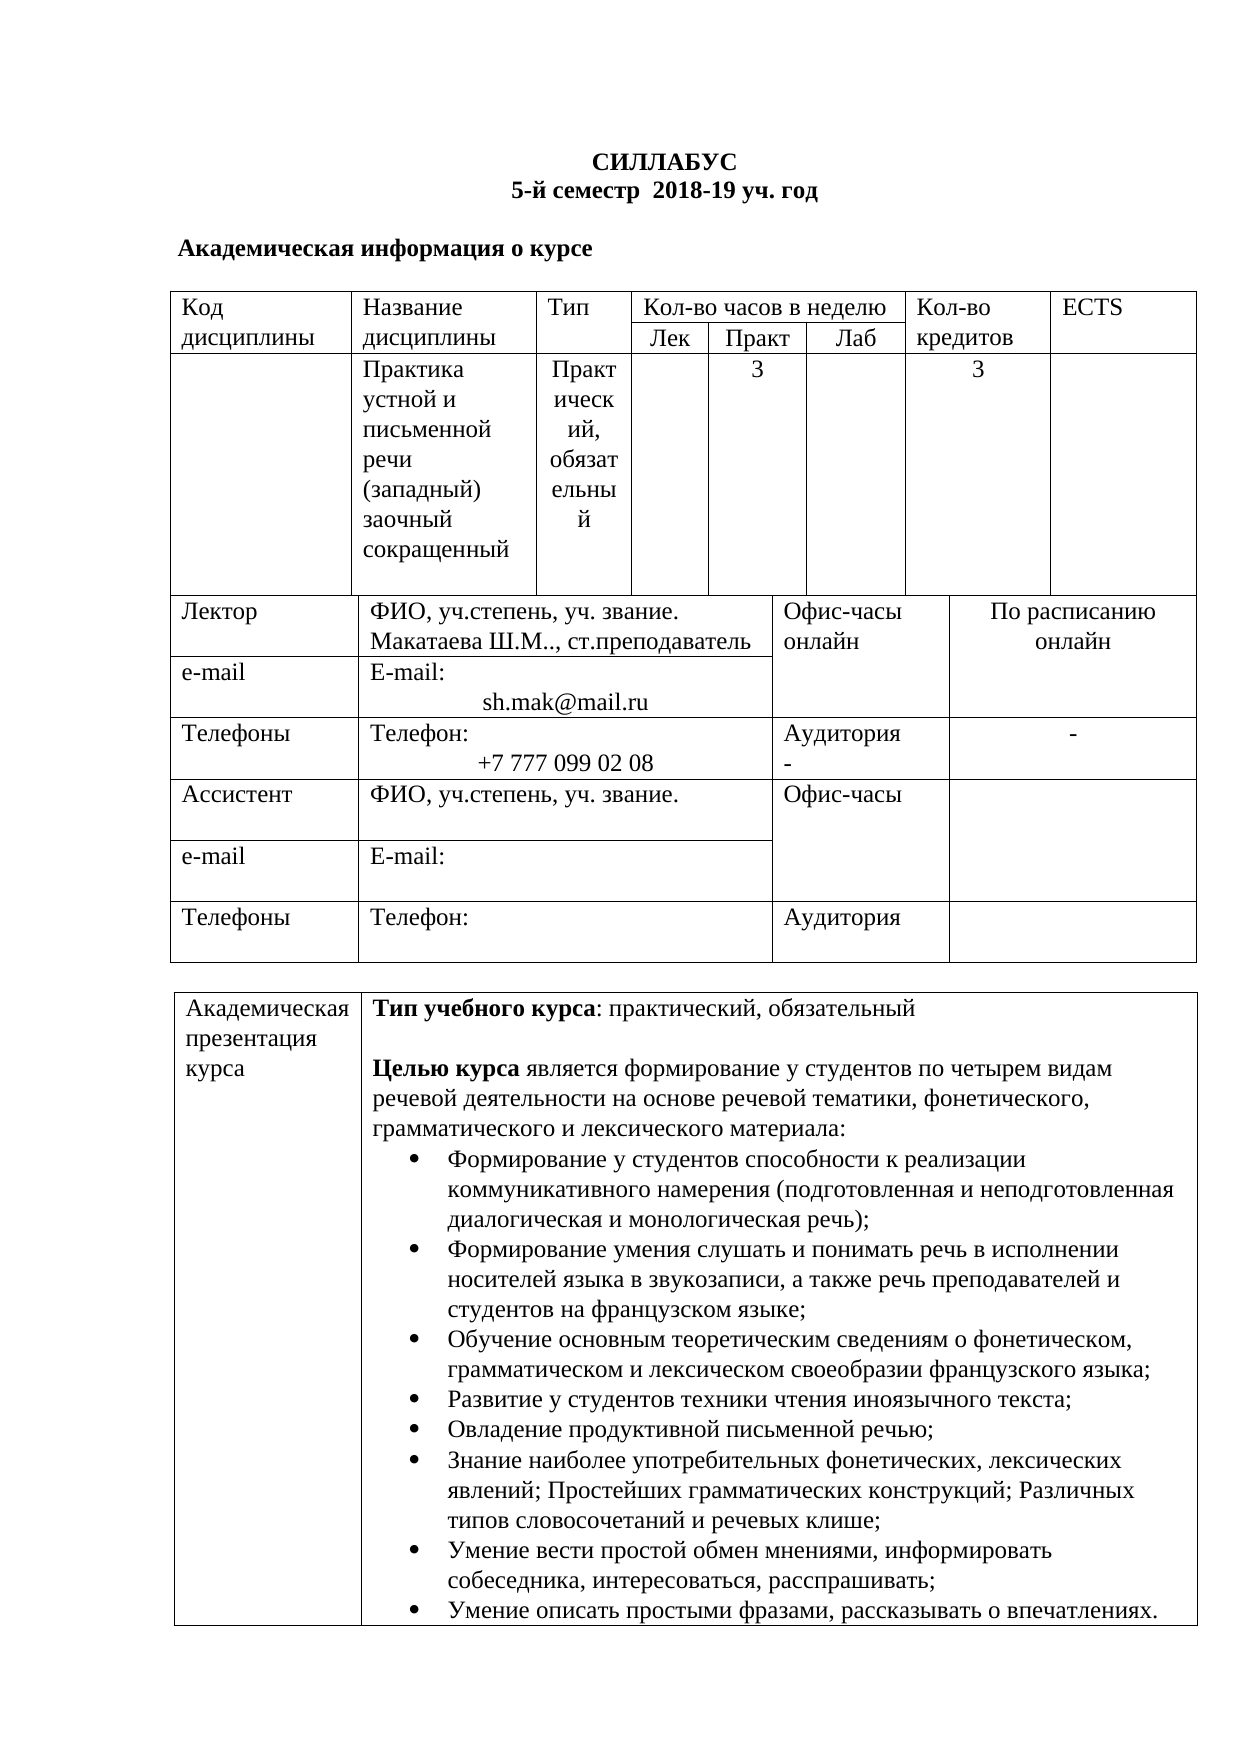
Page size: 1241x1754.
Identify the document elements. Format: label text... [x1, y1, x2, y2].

table_header Код дисциплины [171, 292, 351, 353]
table_cell Лек [632, 323, 708, 353]
table_cell E-mail: [359, 841, 772, 901]
table_cell Аудитория - [773, 718, 949, 778]
table_header Академическая презентация курса [175, 993, 361, 1625]
table_cell ФИО, уч.степень, уч. звание. [359, 780, 772, 840]
text СИЛЛАБУС [177, 147, 1152, 176]
text 5-й семестр 2018-19 уч. год [177, 176, 1152, 204]
table_cell Практ [709, 323, 806, 353]
table_cell [171, 354, 351, 595]
table_cell [950, 780, 1196, 901]
table_cell 3 [709, 354, 806, 595]
table_header Тип учебного курса: практический, обязательный Целью курса является формирование у студентов по четырем видам речевой деятельности на основе речевой тематики, фонетического, грамматического и лексического материала: Формирование у студентов способности к реализации коммуникативного намерения (подготовленная и неподготовленная диалогическая и монологическая речь); Формирование умения слушать и понимать речь в исполнении носителей языка в звукозаписи, а также речь преподавателей и студентов на французском языке; Обучение основным теоретическим сведениям о фонетическом, грамматическом и лексическом своеобразии французского языка; Развитие у студентов техники чтения иноязычного текста; Овладение продуктивной письменной речью; Знание наиболее употребительных фонетических, лексических явлений; Простейших грамматических конструкций; Различных типов словосочетаний и речевых клише; Умение вести простой обмен мнениями, информировать собеседника, интересоваться, расспрашивать; Умение описать простыми фразами, рассказывать о впечатлениях. [362, 993, 1197, 1625]
table_cell Лаб [807, 323, 905, 353]
table_cell Офис-часы [773, 780, 949, 901]
text Академическая информация о курсе [177, 233, 1152, 262]
table_cell Телефон: +7 777 099 02 08 [359, 718, 772, 778]
table_cell Практический, обязательный [537, 354, 631, 595]
table_cell Телефоны [171, 902, 358, 962]
table_cell Аудитория [773, 902, 949, 962]
table_cell Практика устной и письменной речи (западный) заочный сокращенный [352, 354, 536, 595]
table_cell Телефон: [359, 902, 772, 962]
table_cell [950, 902, 1196, 962]
table_cell [1051, 354, 1196, 595]
table_cell По расписанию онлайн [950, 596, 1196, 717]
table_cell [807, 354, 905, 595]
table_cell Телефоны [171, 718, 358, 778]
table_header ECTS [1051, 292, 1196, 353]
table_cell e-mail [171, 657, 358, 717]
table_header Тип [537, 292, 631, 353]
table_cell Офис-часы онлайн [773, 596, 949, 717]
table_cell E-mail: sh.mak@mail.ru [359, 657, 772, 717]
table_cell e-mail [171, 841, 358, 901]
table_cell 3 [906, 354, 1050, 595]
table_cell - [950, 718, 1196, 778]
table_header Кол-во кредитов [906, 292, 1050, 353]
table_cell Ассистент [171, 780, 358, 840]
table_cell [632, 354, 708, 595]
table_cell Лектор [171, 596, 358, 656]
table_header Название дисциплины [352, 292, 536, 353]
table_cell ФИО, уч.степень, уч. звание. Макатаева Ш.М.., ст.преподаватель [359, 596, 772, 656]
table_header Кол-во часов в неделю [632, 292, 905, 322]
